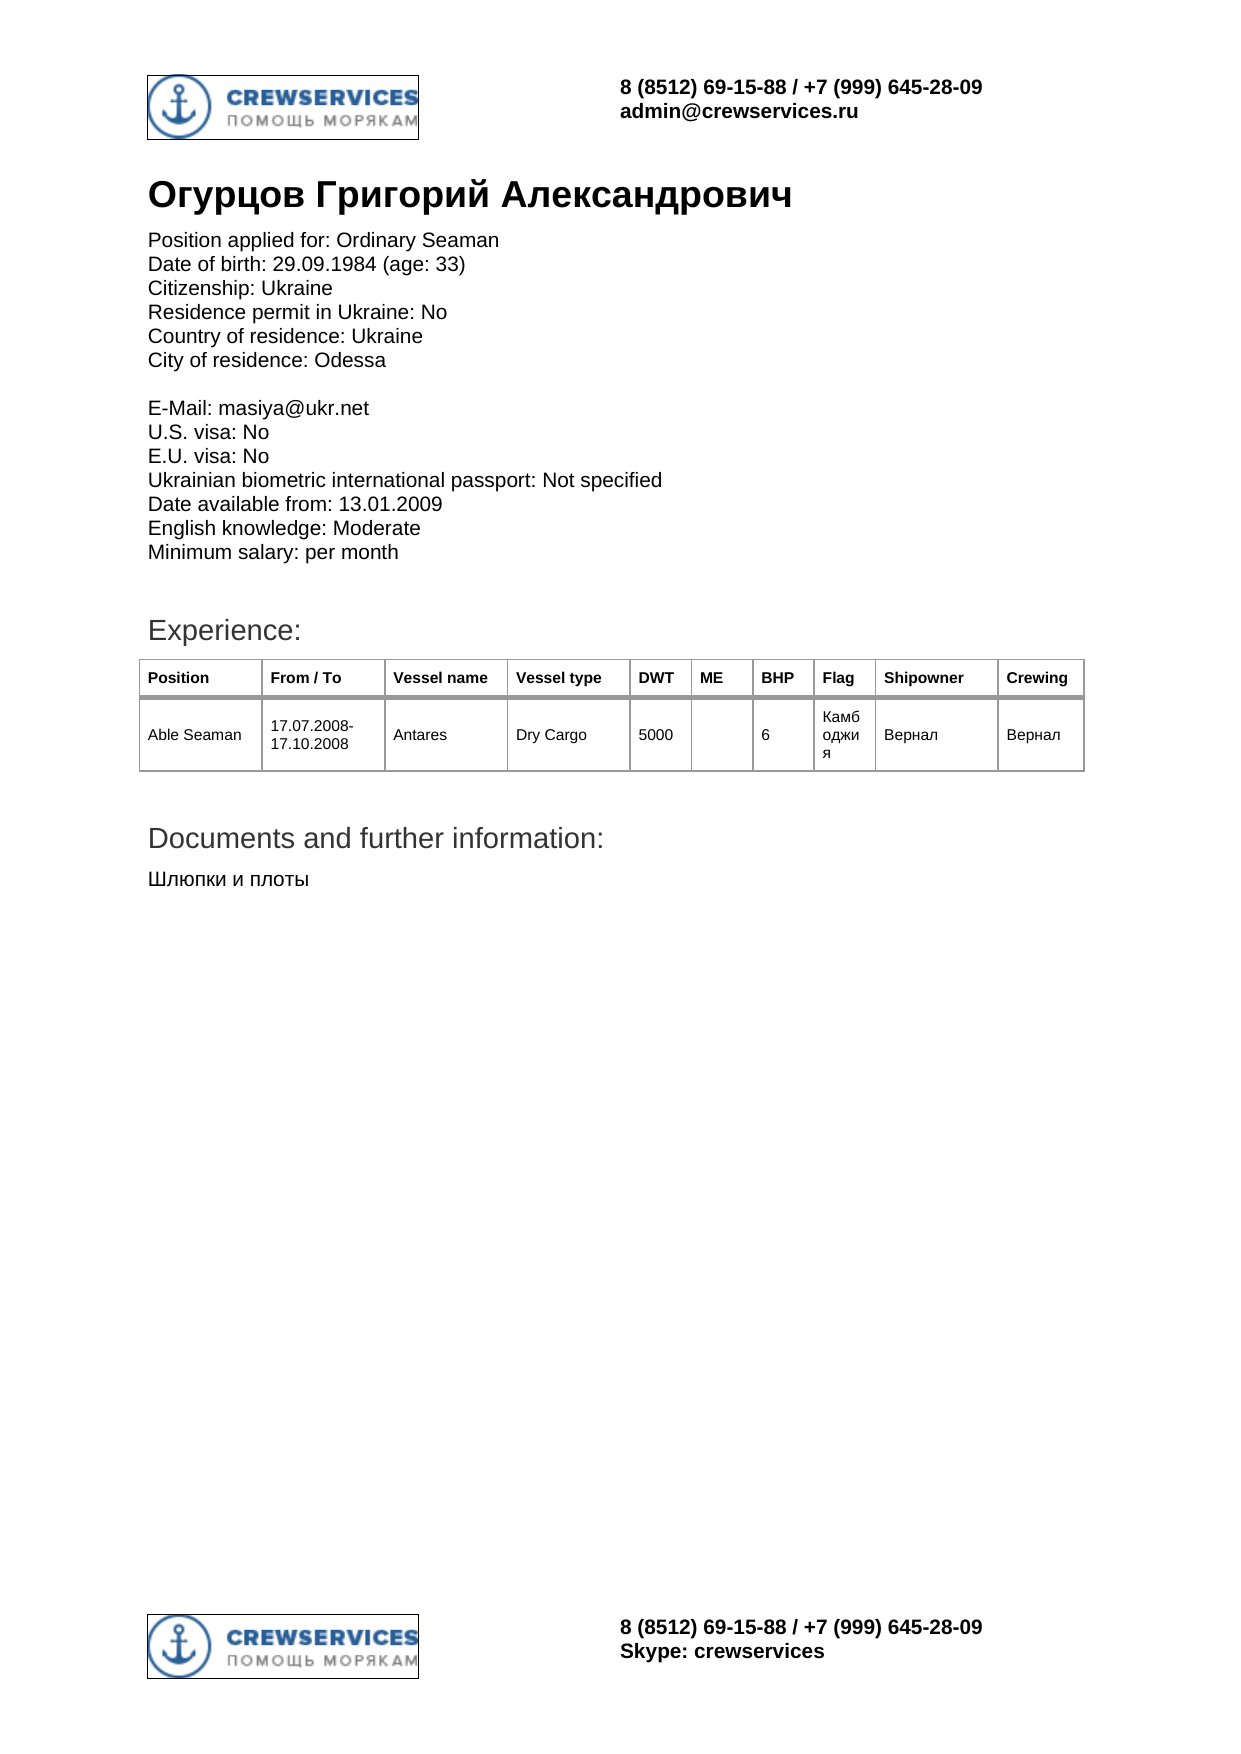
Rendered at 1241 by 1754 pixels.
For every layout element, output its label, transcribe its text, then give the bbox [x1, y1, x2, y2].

table_header BHP [754, 660, 813, 695]
table_cell Able Seaman [140, 700, 261, 770]
table_cell 5000 [631, 700, 691, 770]
subtitle Experience: [148, 613, 1092, 646]
table_header Shipowner [876, 660, 997, 695]
table_cell Antares [386, 700, 507, 770]
table_header Position applied for: Ordinary Seaman Date of birth: 29.09.1984 (age: 33) Citizenship: Ukraine Residence permit in Ukraine: No Country of residence: Ukraine City of residence: Odessa E-Mail: masiya@ukr.net U.S. visa: No E.U. visa: No Ukrainian biometric international passport: Not specified Date available from: 13.01.2009 English knowledge: Moderate Minimum salary: per month [136, 228, 1081, 564]
table_header Flag [815, 660, 875, 695]
table_cell Вернал [876, 700, 997, 770]
subtitle Documents and further information: [148, 821, 1092, 854]
picture [148, 76, 418, 139]
text Шлюпки и плоты [148, 867, 1092, 891]
table_cell Камбоджия [815, 700, 875, 770]
table_header Vessel type [508, 660, 629, 695]
table_header DWT [631, 660, 691, 695]
table_header From / To [263, 660, 384, 695]
table_header Vessel name [386, 660, 507, 695]
table_header Position [140, 660, 261, 695]
picture [148, 1615, 418, 1678]
table_cell Dry Cargo [508, 700, 629, 770]
subtitle Огурцов Григорий Александрович [148, 173, 1092, 216]
table_header ME [692, 660, 752, 695]
table_cell [692, 700, 752, 770]
table_header Crewing [999, 660, 1083, 695]
table_cell Вернал [999, 700, 1083, 770]
table_cell 6 [754, 700, 813, 770]
table_cell 17.07.2008-17.10.2008 [263, 700, 384, 770]
